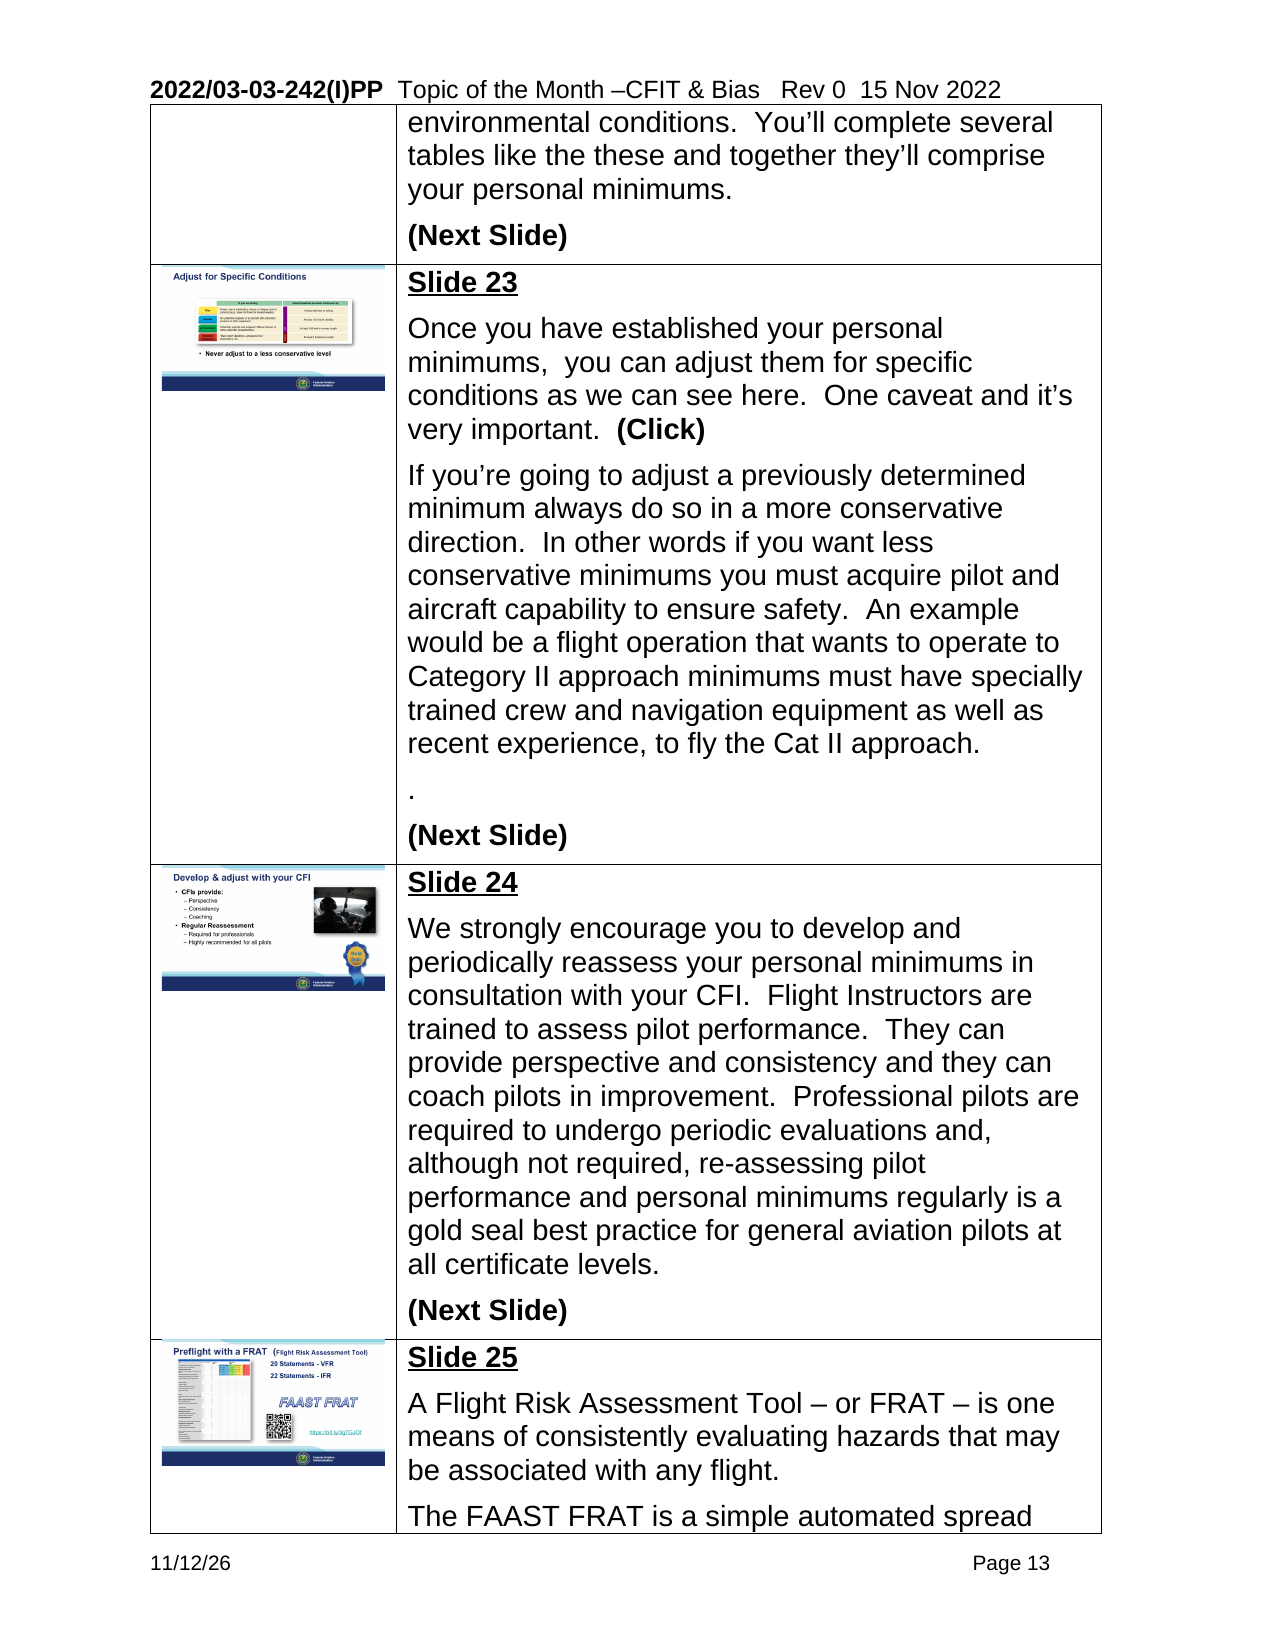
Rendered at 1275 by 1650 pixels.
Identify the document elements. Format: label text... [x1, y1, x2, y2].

table_cell [151, 865, 396, 1339]
picture [161, 1339, 385, 1466]
table_cell [151, 1340, 396, 1532]
picture [161, 265, 385, 391]
table_cell [151, 105, 396, 264]
picture [161, 865, 385, 991]
table_cell Slide 23 Once you have established your personal minimums, you can adjust them for specific conditions as we can see here. One caveat and it’s very important. (Click) If you’re going to adjust a previously determined minimum always do so in a more conservative direction. In other words if you want less conservative minimums you must acquire pilot and aircraft capability to ensure safety. An example would be a flight operation that wants to operate to Category II approach minimums must have specially trained crew and navigation equipment as well as recent experience, to fly the Cat II approach. . (Next Slide) [397, 265, 1101, 864]
table_cell [151, 265, 396, 864]
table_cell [397, 105, 1101, 264]
table_cell Slide 24 We strongly encourage you to develop and periodically reassess your personal minimums in consultation with your CFI. Flight Instructors are trained to assess pilot performance. They can provide perspective and consistency and they can coach pilots in improvement. Professional pilots are required to undergo periodic evaluations and, although not required, re-assessing pilot performance and personal minimums regularly is a gold seal best practice for general aviation pilots at all certificate levels. (Next Slide) [397, 865, 1101, 1339]
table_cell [397, 1340, 1101, 1532]
